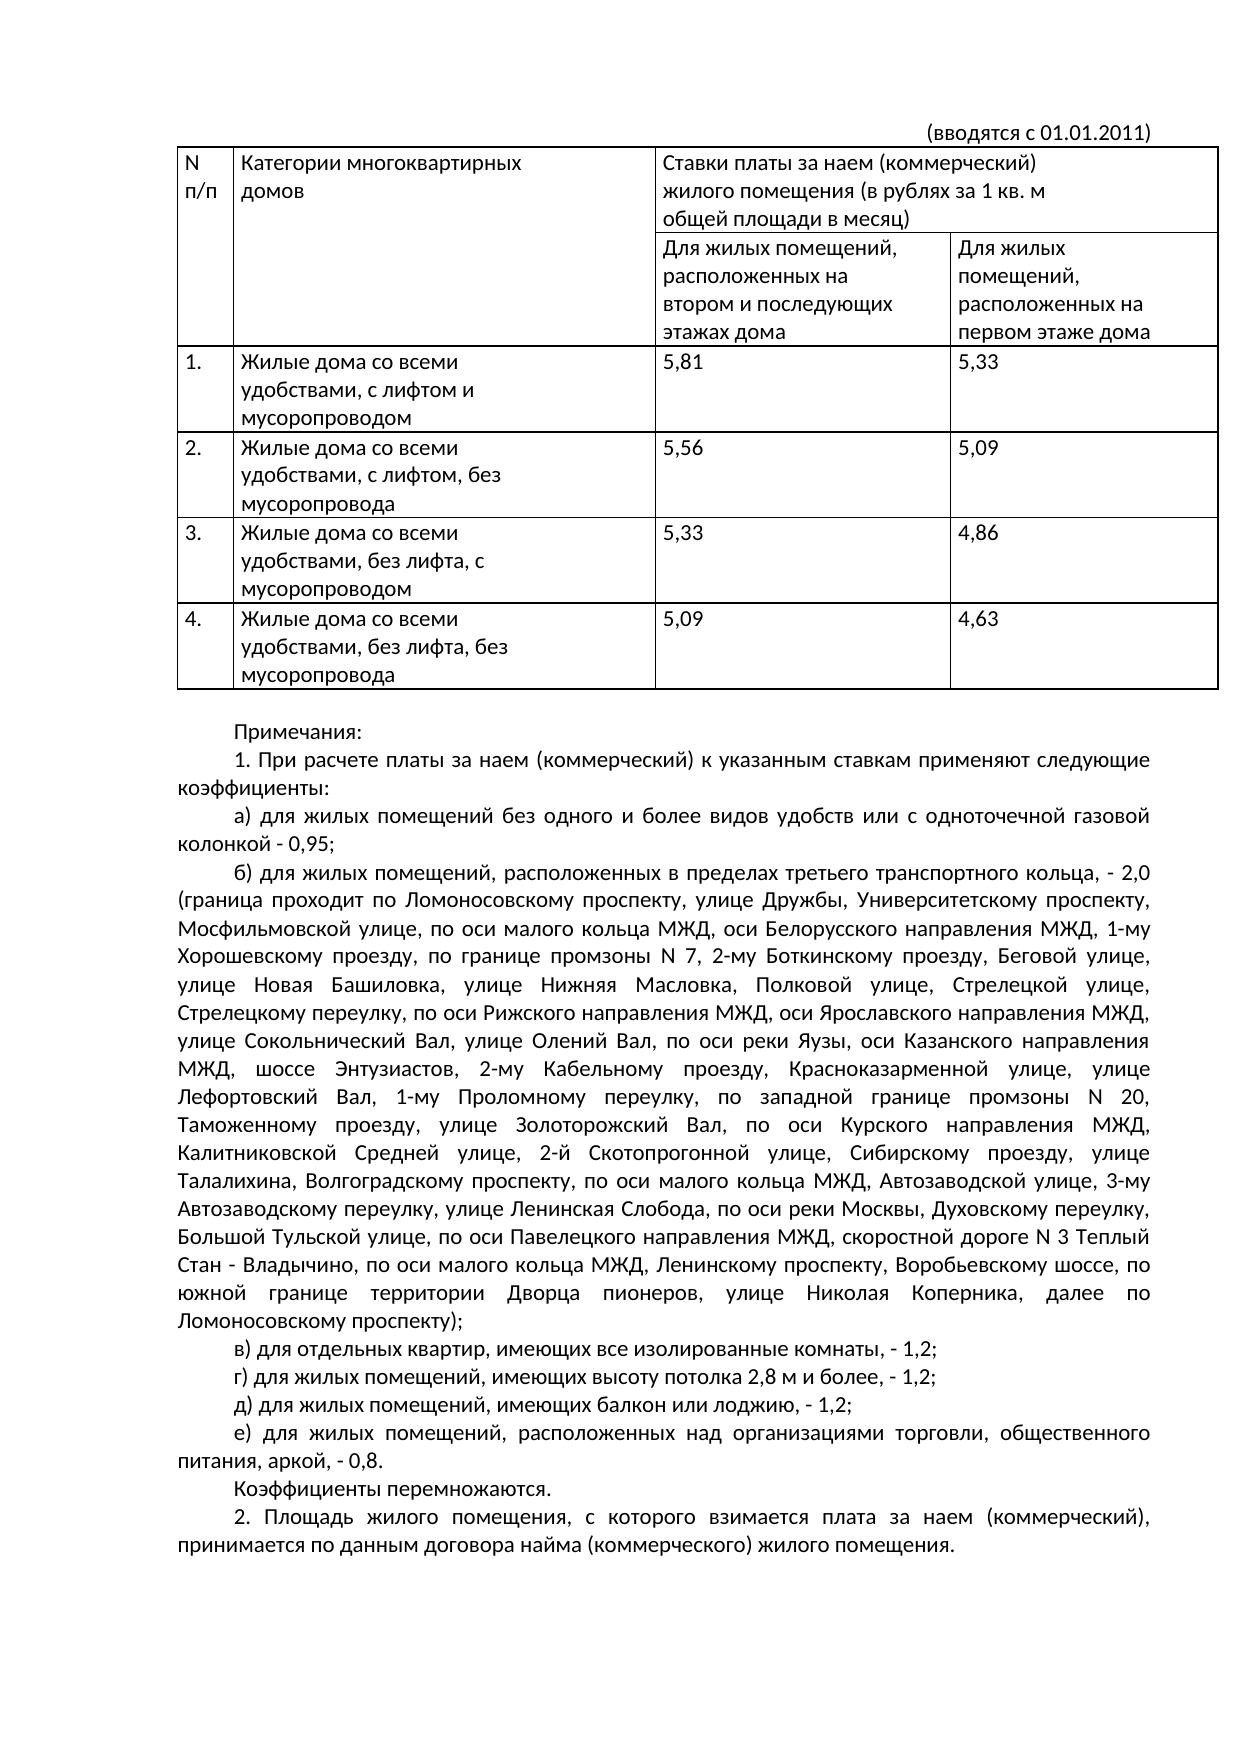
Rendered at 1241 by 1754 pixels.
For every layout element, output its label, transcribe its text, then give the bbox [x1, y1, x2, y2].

table_cell 4,86 [951, 518, 1217, 602]
text б) для жилых помещений, расположенных в пределах третьего транспортного кольца, - 2,0 (граница проходит по Ломоносовскому проспекту, улице Дружбы, Университетскому проспекту, Мосфильмовской улице, по оси малого кольца МЖД, оси Белорусского направления МЖД, 1-му Хорошевскому проезду, по границе промзоны N 7, 2-му Боткинскому проезду, Беговой улице, улице Новая Башиловка, улице Нижняя Масловка, Полковой улице, Стрелецкой улице, Стрелецкому переулку, по оси Рижского направления МЖД, оси Ярославского направления МЖД, улице Сокольнический Вал, улице Олений Вал, по оси реки Яузы, оси Казанского направления МЖД, шоссе Энтузиастов, 2-му Кабельному проезду, Красноказарменной улице, улице Лефортовский Вал, 1-му Проломному переулку, по западной границе промзоны N 20, Таможенному проезду, улице Золоторожский Вал, по оси Курского направления МЖД, Калитниковской Средней улице, 2-й Скотопрогонной улице, Сибирскому проезду, улице Талалихина, Волгоградскому проспекту, по оси малого кольца МЖД, Автозаводской улице, 3-му Автозаводскому переулку, улице Ленинская Слобода, по оси реки Москвы, Духовскому переулку, Большой Тульской улице, по оси Павелецкого направления МЖД, скоростной дороге N 3 Теплый Стан - Владычино, по оси малого кольца МЖД, Ленинскому проспекту, Воробьевскому шоссе, по южной границе территории Дворца пионеров, улице Николая Коперника, далее по Ломоносовскому проспекту); [177, 858, 1152, 1334]
text Коэффициенты перемножаются. [177, 1474, 1152, 1502]
table_cell Для жилых помещений, расположенных на первом этаже дома [951, 233, 1217, 345]
table_cell Жилые дома со всеми удобствами, без лифта, с мусоропроводом [234, 518, 655, 602]
text 1. При расчете платы за наем (коммерческий) к указанным ставкам применяют следующие коэффициенты: [177, 746, 1152, 802]
table_header Категории многоквартирных домов [234, 148, 655, 345]
text (вводятся с 01.01.2011) [177, 118, 1152, 146]
text е) для жилых помещений, расположенных над организациями торговли, общественного питания, аркой, - 0,8. [177, 1418, 1152, 1474]
text в) для отдельных квартир, имеющих все изолированные комнаты, - 1,2; [177, 1334, 1152, 1362]
table_cell 5,33 [951, 347, 1217, 431]
text д) для жилых помещений, имеющих балкон или лоджию, - 1,2; [177, 1390, 1152, 1418]
table_cell 3. [178, 518, 233, 602]
table_cell 1. [178, 347, 233, 431]
table_cell 5,09 [951, 433, 1217, 517]
text г) для жилых помещений, имеющих высоту потолка 2,8 м и более, - 1,2; [177, 1362, 1152, 1390]
table_cell Жилые дома со всеми удобствами, с лифтом и мусоропроводом [234, 347, 655, 431]
text 2. Площадь жилого помещения, с которого взимается плата за наем (коммерческий), принимается по данным договора найма (коммерческого) жилого помещения. [177, 1502, 1152, 1558]
table_cell 2. [178, 433, 233, 517]
table_cell 5,81 [656, 347, 950, 431]
table_cell 4. [178, 604, 233, 688]
text Примечания: [177, 717, 1152, 746]
table_cell 5,56 [656, 433, 950, 517]
table_header N п/п [178, 148, 233, 345]
table_header Ставки платы за наем (коммерческий) жилого помещения (в рублях за 1 кв. м общей площади в месяц) [656, 148, 1217, 232]
table_cell 5,33 [656, 518, 950, 602]
table_cell Жилые дома со всеми удобствами, с лифтом, без мусоропровода [234, 433, 655, 517]
text а) для жилых помещений без одного и более видов удобств или с одноточечной газовой колонкой - 0,95; [177, 802, 1152, 858]
table_cell 4,63 [951, 604, 1217, 688]
table_cell Жилые дома со всеми удобствами, без лифта, без мусоропровода [234, 604, 655, 688]
table_cell Для жилых помещений, расположенных на втором и последующих этажах дома [656, 233, 950, 345]
table_cell 5,09 [656, 604, 950, 688]
